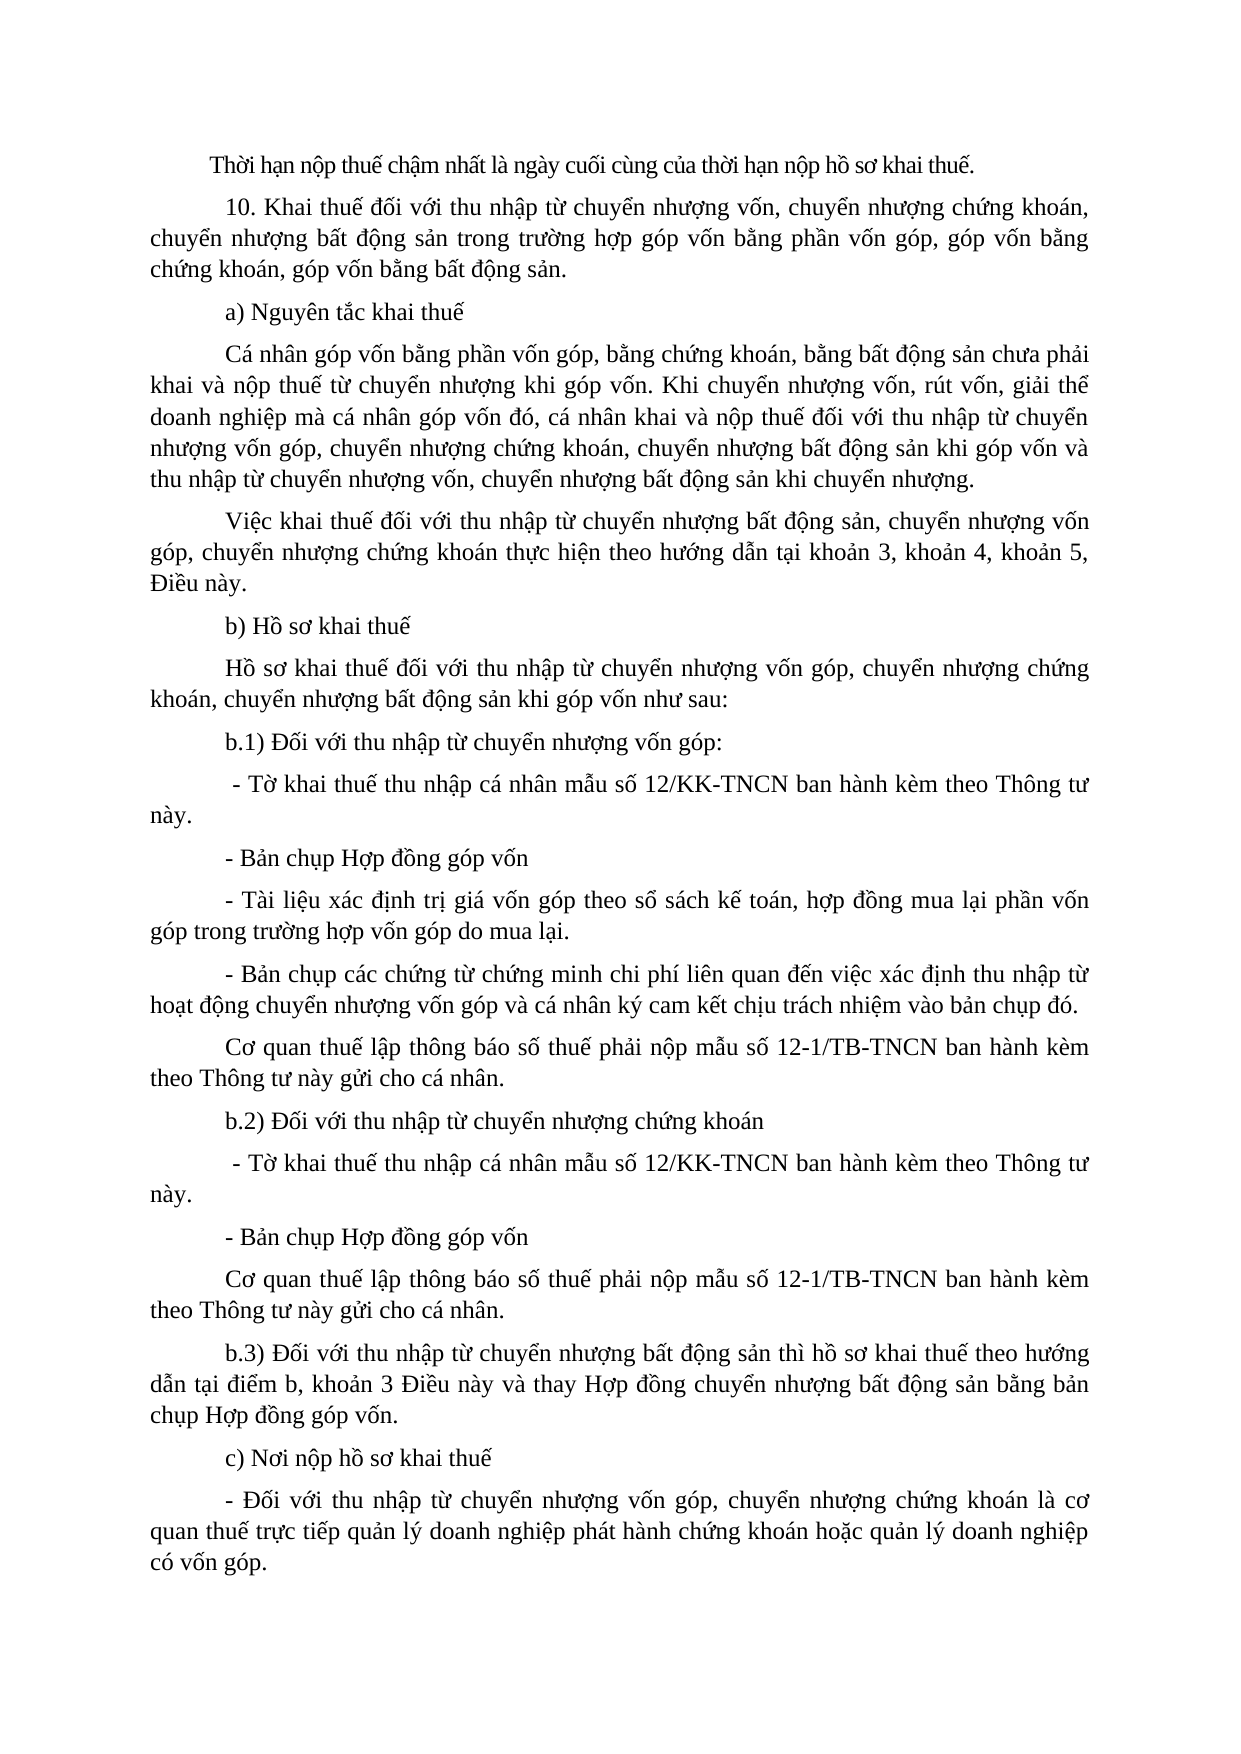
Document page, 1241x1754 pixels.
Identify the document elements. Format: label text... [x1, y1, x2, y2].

text - Tờ khai thuế thu nhập cá nhân mẫu số 12/KK-TNCN ban hành kèm theo Thông tư này. [150, 1148, 1090, 1208]
text Cơ quan thuế lập thông báo số thuế phải nộp mẫu số 12-1/TB-TNCN ban hành kèm theo Thông tư này gửi cho cá nhân. [150, 1032, 1090, 1092]
text b.3) Đối với thu nhập từ chuyển nhượng bất động sản thì hồ sơ khai thuế theo hướng dẫn tại điểm b, khoản 3 Điều này và thay Hợp đồng chuyển nhượng bất động sản bằng bản chụp Hợp đồng góp vốn. [150, 1338, 1090, 1429]
text 10. Khai thuế đối với thu nhập từ chuyển nhượng vốn, chuyển nhượng chứng khoán, chuyển nhượng bất động sản trong trường hợp góp vốn bằng phần vốn góp, góp vốn bằng chứng khoán, góp vốn bằng bất động sản. [150, 192, 1090, 283]
text - Tờ khai thuế thu nhập cá nhân mẫu số 12/KK-TNCN ban hành kèm theo Thông tư này. [150, 769, 1090, 829]
text Cá nhân góp vốn bằng phần vốn góp, bằng chứng khoán, bằng bất động sản chưa phải khai và nộp thuế từ chuyển nhượng khi góp vốn. Khi chuyển nhượng vốn, rút vốn, giải thể doanh nghiệp mà cá nhân góp vốn đó, cá nhân khai và nộp thuế đối với thu nhập từ chuyển nhượng vốn góp, chuyển nhượng chứng khoán, chuyển nhượng bất động sản khi góp vốn và thu nhập từ chuyển nhượng vốn, chuyển nhượng bất động sản khi chuyển nhượng. [150, 339, 1090, 492]
text - Tài liệu xác định trị giá vốn góp theo sổ sách kế toán, hợp đồng mua lại phần vốn góp trong trường hợp vốn góp do mua lại. [150, 885, 1090, 945]
text - Bản chụp Hợp đồng góp vốn [150, 843, 1090, 872]
text - Đối với thu nhập từ chuyển nhượng vốn góp, chuyển nhượng chứng khoán là cơ quan thuế trực tiếp quản lý doanh nghiệp phát hành chứng khoán hoặc quản lý doanh nghiệp có vốn góp. [150, 1485, 1090, 1576]
text - Bản chụp các chứng từ chứng minh chi phí liên quan đến việc xác định thu nhập từ hoạt động chuyển nhượng vốn góp và cá nhân ký cam kết chịu trách nhiệm vào bản chụp đó. [150, 959, 1090, 1019]
text b.1) Đối với thu nhập từ chuyển nhượng vốn góp: [150, 727, 1090, 756]
text a) Nguyên tắc khai thuế [150, 297, 1090, 326]
text Thời hạn nộp thuế chậm nhất là ngày cuối cùng của thời hạn nộp hồ sơ khai thuế. [150, 150, 1090, 179]
text - Bản chụp Hợp đồng góp vốn [150, 1222, 1090, 1251]
text Việc khai thuế đối với thu nhập từ chuyển nhượng bất động sản, chuyển nhượng vốn góp, chuyển nhượng chứng khoán thực hiện theo hướng dẫn tại khoản 3, khoản 4, khoản 5, Điều này. [150, 506, 1090, 597]
text c) Nơi nộp hồ sơ khai thuế [150, 1443, 1090, 1471]
text b.2) Đối với thu nhập từ chuyển nhượng chứng khoán [150, 1106, 1090, 1135]
text Hồ sơ khai thuế đối với thu nhập từ chuyển nhượng vốn góp, chuyển nhượng chứng khoán, chuyển nhượng bất động sản khi góp vốn như sau: [150, 653, 1090, 713]
text Cơ quan thuế lập thông báo số thuế phải nộp mẫu số 12-1/TB-TNCN ban hành kèm theo Thông tư này gửi cho cá nhân. [150, 1264, 1090, 1324]
text b) Hồ sơ khai thuế [150, 611, 1090, 639]
